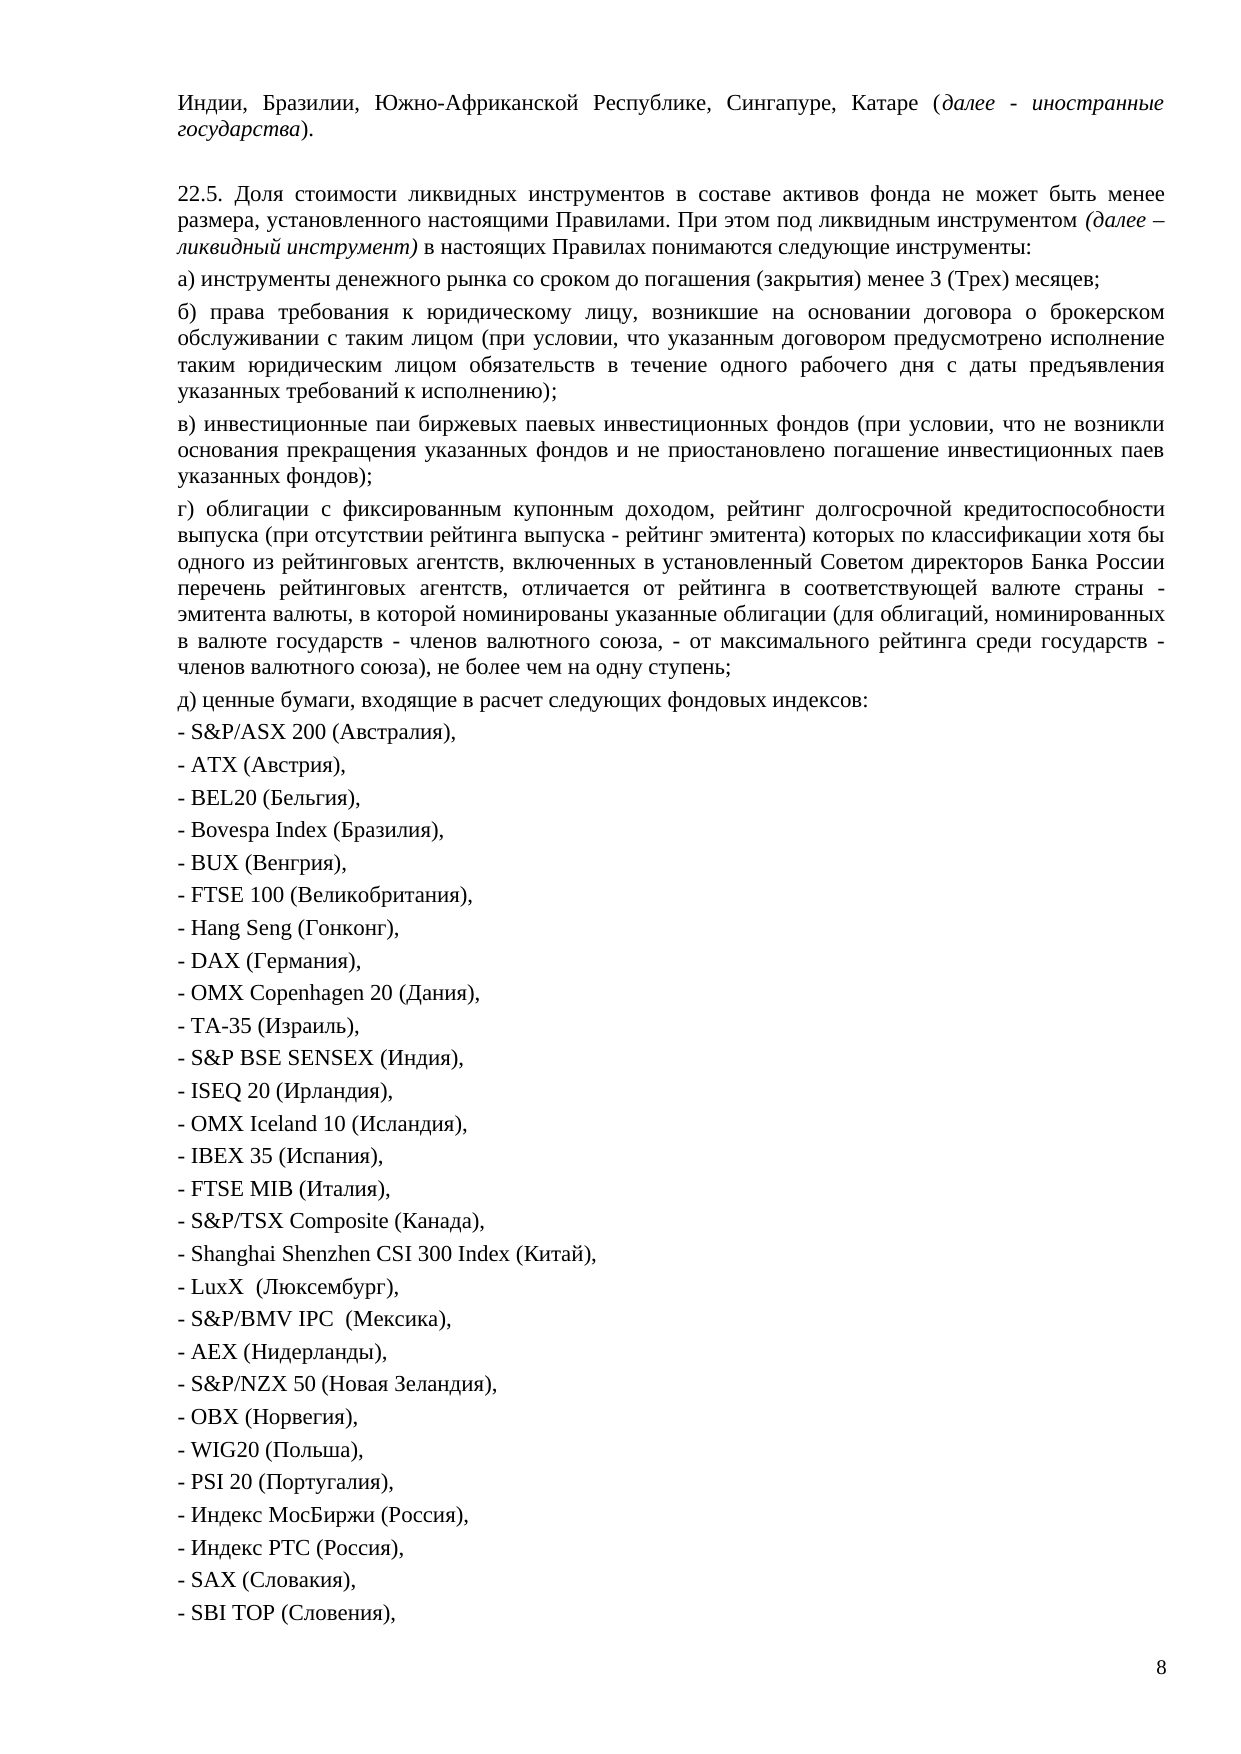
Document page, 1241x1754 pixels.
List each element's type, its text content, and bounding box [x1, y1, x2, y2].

text д) ценные бумаги, входящие в расчет следующих фондовых индексов: [177, 686, 1167, 712]
text - WIG20 (Польша), [177, 1436, 1167, 1462]
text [177, 89, 1167, 141]
text - S&P BSE SENSEX (Индия), [177, 1044, 1167, 1071]
text - OMX Iceland 10 (Исландия), [177, 1110, 1167, 1136]
text - LuxX (Люксембург), [177, 1273, 1167, 1299]
text - OBX (Норвегия), [177, 1403, 1167, 1429]
text - ISEQ 20 (Ирландия), [177, 1077, 1167, 1103]
text - TA-35 (Израиль), [177, 1012, 1167, 1038]
text - FTSE 100 (Великобритания), [177, 881, 1167, 908]
text - Shanghai Shenzhen CSI 300 Index (Китай), [177, 1240, 1167, 1266]
text - Hang Seng (Гонконг), [177, 914, 1167, 940]
text б) права требования к юридическому лицу, возникшие на основании договора о брокерском обслуживании с таким лицом (при условии, что указанным договором предусмотрено исполнение таким юридическим лицом обязательств в течение одного рабочего дня с даты предъявления указанных требований к исполнению); [177, 298, 1167, 403]
text - SAX (Словакия), [177, 1566, 1167, 1592]
text 22.5. Доля стоимости ликвидных инструментов в составе активов фонда не может быть менее размера, установленного настоящими Правилами. При этом под ликвидным инструментом (далее – ликвидный инструмент) в настоящих Правилах понимаются следующие инструменты: [177, 180, 1167, 259]
text - BUX (Венгрия), [177, 849, 1167, 875]
text - FTSE MIB (Италия), [177, 1175, 1167, 1201]
text - S&P/BMV IPC (Мексика), [177, 1305, 1167, 1332]
text - SBI TOP (Словения), [177, 1599, 1167, 1625]
text - S&P/ASX 200 (Австралия), [177, 718, 1167, 745]
text - Индекс РТС (Россия), [177, 1533, 1167, 1560]
text - S&P/TSX Composite (Канада), [177, 1207, 1167, 1234]
text - DAX (Германия), [177, 947, 1167, 973]
text - BEL20 (Бельгия), [177, 784, 1167, 810]
text - PSI 20 (Португалия), [177, 1468, 1167, 1495]
text - ATX (Австрия), [177, 751, 1167, 777]
text - IBEX 35 (Испания), [177, 1142, 1167, 1169]
text - Bovespa Index (Бразилия), [177, 816, 1167, 843]
text в) инвестиционные паи биржевых паевых инвестиционных фондов (при условии, что не возникли основания прекращения указанных фондов и не приостановлено погашение инвестиционных паев указанных фондов); [177, 410, 1167, 489]
text - S&P/NZX 50 (Новая Зеландия), [177, 1371, 1167, 1397]
text - Индекс МосБиржи (Россия), [177, 1501, 1167, 1527]
text г) облигации с фиксированным купонным доходом, рейтинг долгосрочной кредитоспособности выпуска (при отсутствии рейтинга выпуска - рейтинг эмитента) которых по классификации хотя бы одного из рейтинговых агентств, включенных в установленный Советом директоров Банка России перечень рейтинговых агентств, отличается от рейтинга в соответствующей валюте страны - эмитента валюты, в которой номинированы указанные облигации (для облигаций, номинированных в валюте государств - членов валютного союза, - от максимального рейтинга среди государств - членов валютного союза), не более чем на одну ступень; [177, 495, 1167, 679]
text а) инструменты денежного рынка со сроком до погашения (закрытия) менее 3 (Трех) месяцев; [177, 266, 1167, 292]
text - OMX Copenhagen 20 (Дания), [177, 979, 1167, 1006]
text - AEX (Нидерланды), [177, 1338, 1167, 1364]
